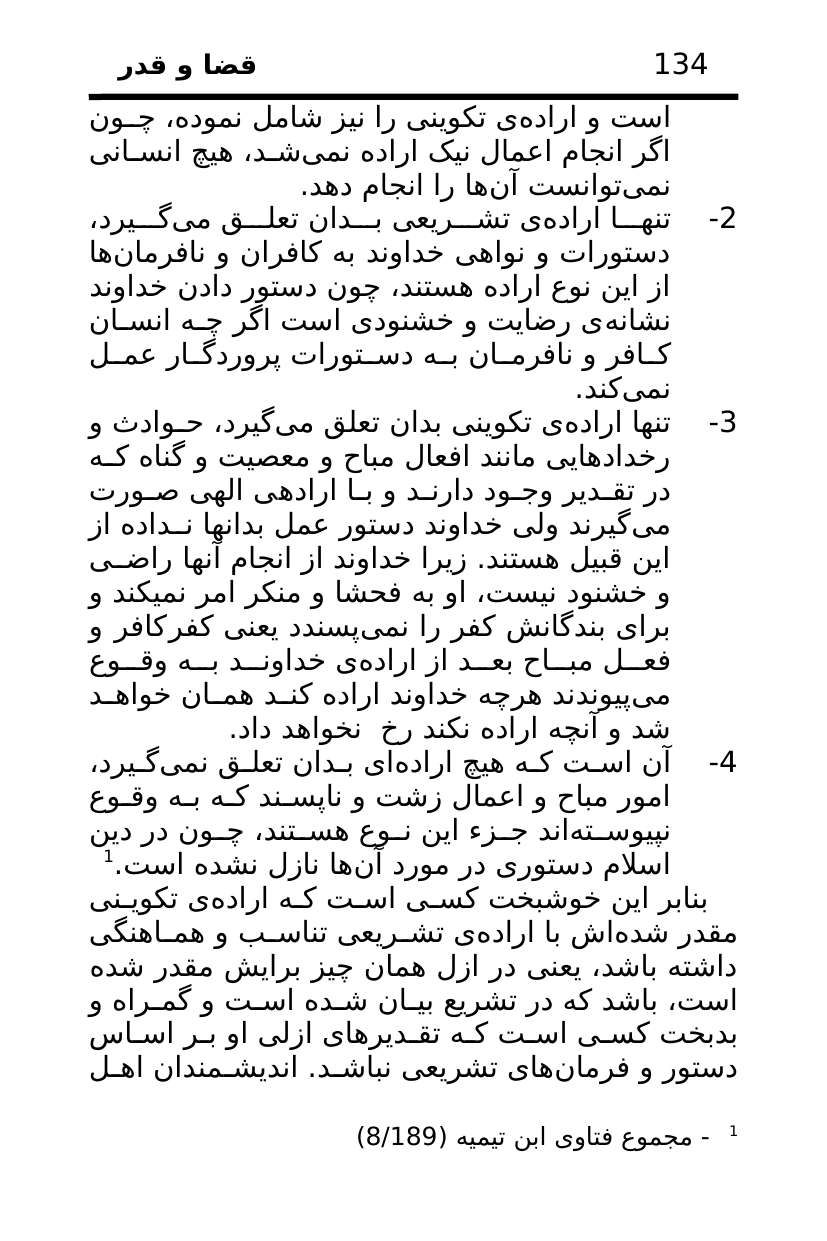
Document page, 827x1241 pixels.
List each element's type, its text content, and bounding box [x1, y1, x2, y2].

list تنها اراده‌ی تشریعی بدان‌ تعلق می‌گیرد، دستورات و نواهی خداوند به کافران و نافرمان‌ها از این نوع اراده هستند، چون دستور دادن خداوند نشانه ی رضایت و خشنودی است اگر چه انسان کافر و نافرمان به دستورات پروردگار عمل نمی‌کند. [89, 202, 708, 406]
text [89, 881, 738, 1085]
list تنها اراده‌ی تکوینی بدان‌ تعلق می‌گیرد، حوادث و رخدادهایی مانند افعال مباح و معصیت و گناه که در تقدیر وجود دارند و با ارادهجی الهی صورت می‌گیرند ولی خداوند دستور عمل بدانها نداده از این قبیل هستند. زیرا خداوند از انجام آنها راضی و خشنود نیست، او به فحشا و منکر امر نمیکند و برای بندگانش کفر را نمی‌پسندد یعنی کفر کافر و فعل مباح بعد از اراده‌ی خداوند به وقوع می‌پیوندند هرچه خداوند اراده کند همان خواهد شد و آنچه اراده نکند رخ نخواهد داد. [89, 406, 708, 745]
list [89, 100, 708, 202]
list آن است که هیچ اراده‌ای بدان‌ تعلق نمی‌گیرد، امور مباح و اعمال زشت و ناپسند که به وقوع نپیوسته‌اند جزء این نوع هستند، چون در دین اسلام دستوری در مورد آن‌ها نازل نشده است. [89, 745, 708, 881]
